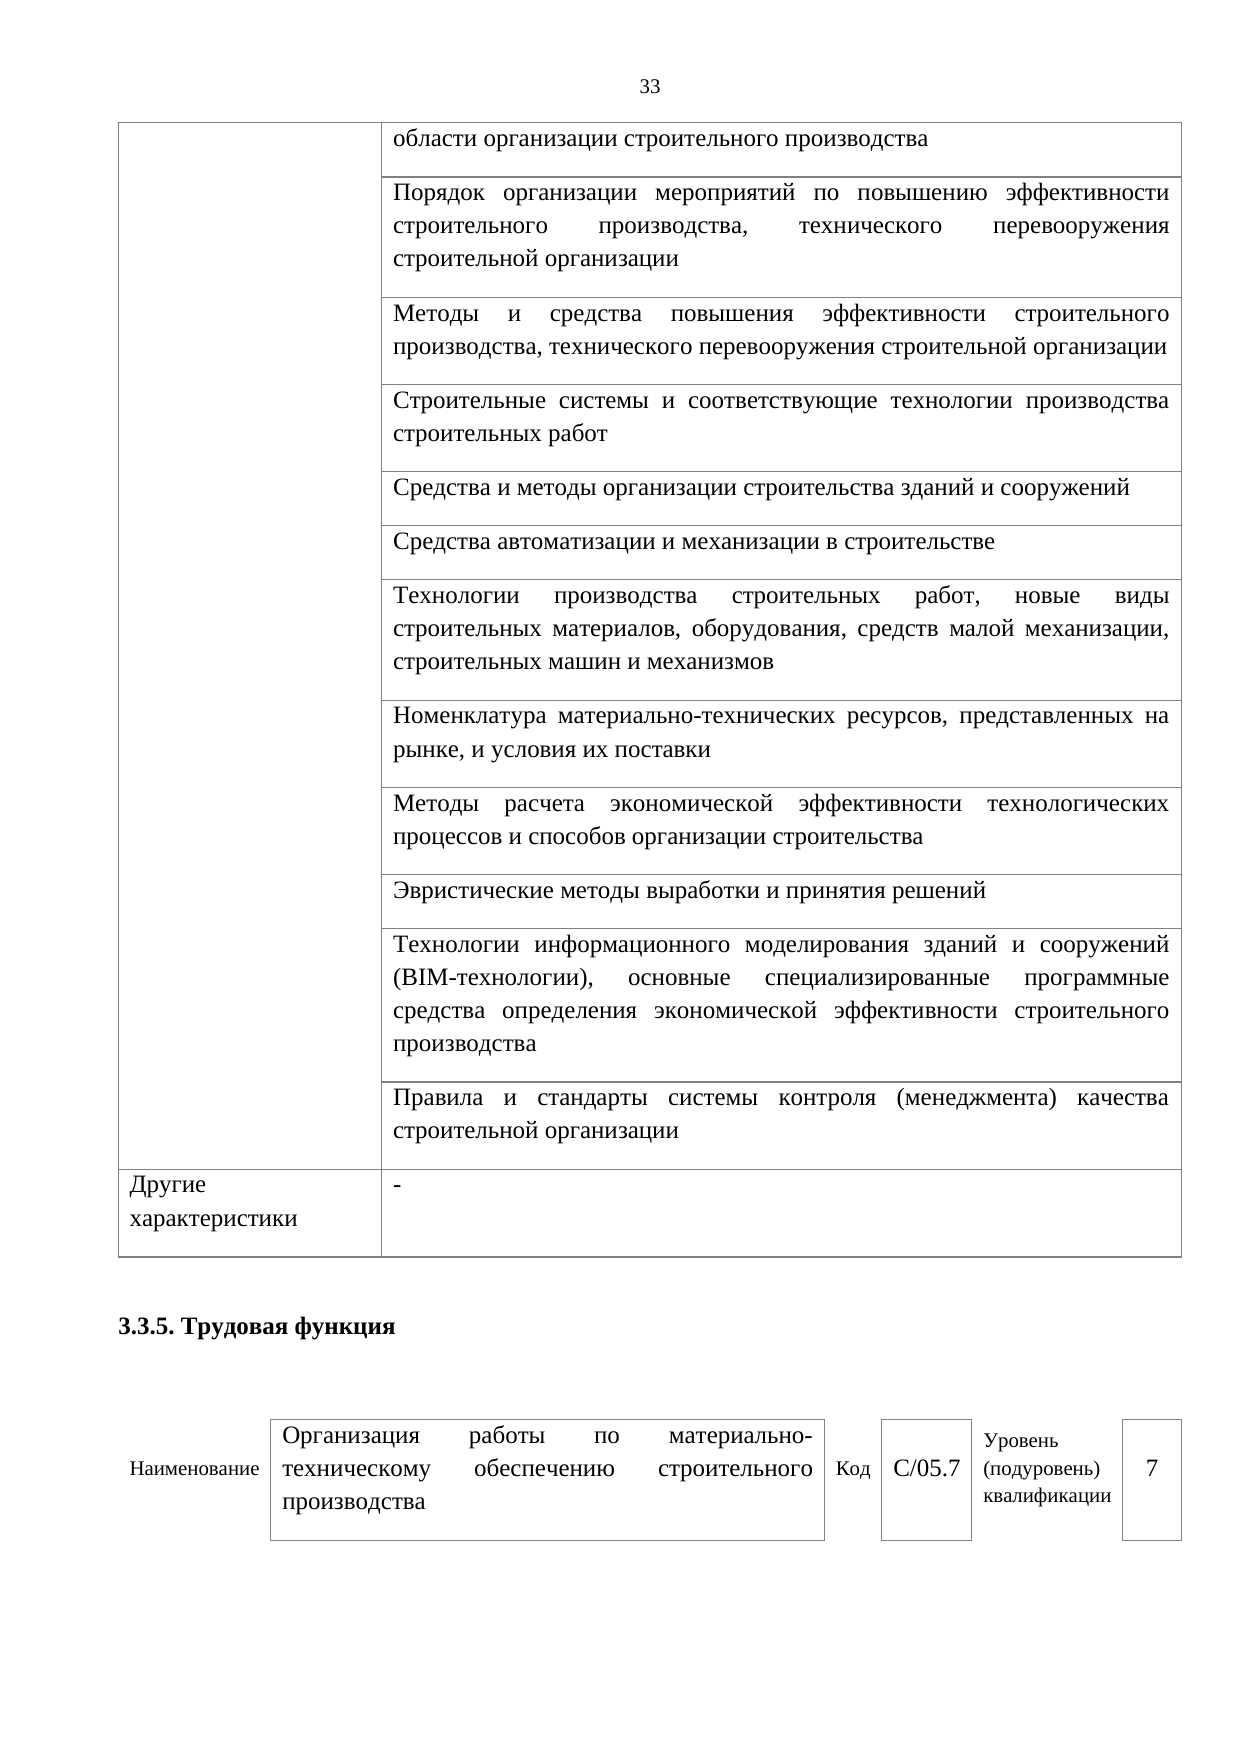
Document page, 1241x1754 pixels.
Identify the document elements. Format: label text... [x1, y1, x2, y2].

table_header Наименование [118, 1419, 270, 1540]
table_cell Методы расчета экономической эффективности технологических процессов и способов организации строительства [382, 788, 1181, 874]
table_header Уровень (подуровень) квалификации [972, 1419, 1122, 1540]
table_header Код [825, 1419, 881, 1540]
table_cell Средства и методы организации строительства зданий и сооружений [382, 472, 1181, 525]
table_cell Другие характеристики [119, 1170, 381, 1256]
table_cell Порядок организации мероприятий по повышению эффективности строительного производства, технического перевооружения строительной организации [382, 178, 1181, 297]
table_cell - [382, 1170, 1181, 1256]
table_header С/05.7 [882, 1420, 971, 1540]
table_header 7 [1123, 1420, 1181, 1540]
table_cell Методы и средства повышения эффективности строительного производства, технического перевооружения строительной организации [382, 298, 1181, 384]
table_cell Средства автоматизации и механизации в строительстве [382, 526, 1181, 579]
text 3.3.5. Трудовая функция [118, 1311, 1181, 1340]
table_cell Эвристические методы выработки и принятия решений [382, 875, 1181, 928]
table_header Организация работы по материально-техническому обеспечению строительного производства [271, 1420, 824, 1540]
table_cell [382, 123, 1181, 176]
table_cell Технологии производства строительных работ, новые виды строительных материалов, оборудования, средств малой механизации, строительных машин и механизмов [382, 580, 1181, 699]
table_cell Правила и стандарты системы контроля (менеджмента) качества строительной организации [382, 1083, 1181, 1168]
table_cell Номенклатура материально-технических ресурсов, представленных на рынке, и условия их поставки [382, 701, 1181, 787]
table_cell Технологии информационного моделирования зданий и сооружений (BIM-технологии), основные специализированные программные средства определения экономической эффективности строительного производства [382, 929, 1181, 1081]
table_cell Строительные системы и соответствующие технологии производства строительных работ [382, 385, 1181, 471]
